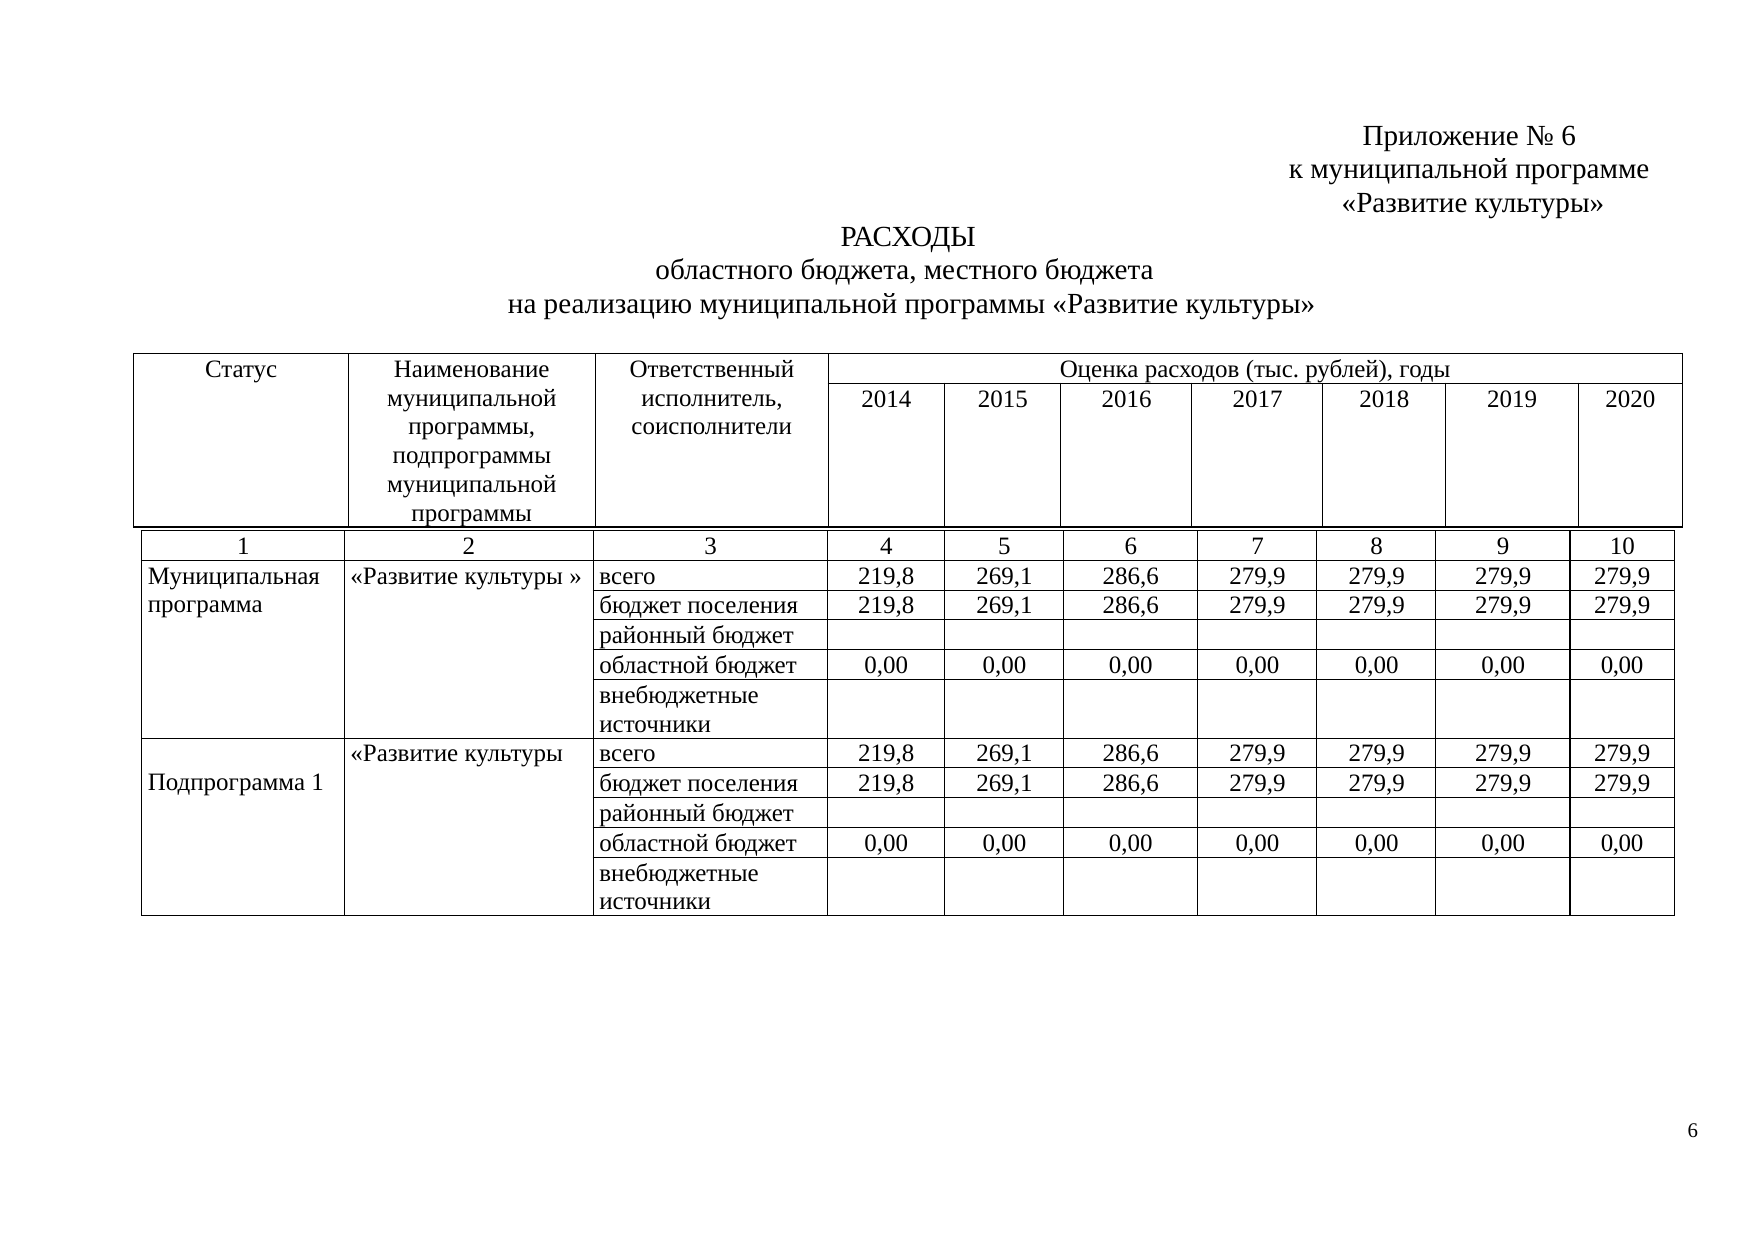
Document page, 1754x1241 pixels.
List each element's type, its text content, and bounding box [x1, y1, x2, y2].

table_cell 279,9 [1198, 561, 1316, 589]
table_cell [945, 680, 1063, 737]
table_cell [945, 798, 1063, 827]
table_header 3 [594, 531, 827, 560]
table_cell 0,00 [945, 650, 1063, 679]
table_cell 2017 [1192, 384, 1322, 526]
table_cell 2015 [945, 384, 1060, 526]
table_cell 0,00 [1571, 828, 1674, 857]
table_header 9 [1436, 531, 1569, 560]
table_cell 286,6 [1064, 739, 1197, 767]
table_cell [1436, 798, 1569, 827]
table_cell 269,1 [945, 561, 1063, 589]
table_cell 0,00 [828, 650, 944, 679]
table_cell 286,6 [1064, 768, 1197, 797]
table_cell [1198, 620, 1316, 649]
text «Развитие культуры» [1240, 185, 1698, 219]
table_cell внебюджетные источники [594, 680, 827, 737]
table_cell [1436, 680, 1569, 737]
table_cell 0,00 [1064, 650, 1197, 679]
table_cell 0,00 [1317, 828, 1435, 857]
table_cell бюджет поселения [594, 591, 827, 619]
table_cell 279,9 [1198, 739, 1316, 767]
table_cell [828, 858, 944, 915]
table_cell 269,1 [945, 739, 1063, 767]
table_cell 0,00 [1064, 828, 1197, 857]
table_cell [1436, 858, 1569, 915]
table_cell 279,9 [1436, 739, 1569, 767]
table_cell [945, 620, 1063, 649]
table_cell 279,9 [1571, 739, 1674, 767]
table_cell [1198, 798, 1316, 827]
table_header Ответственный исполнитель, соисполнители [596, 354, 828, 526]
table_cell 219,8 [828, 768, 944, 797]
table_cell внебюджетные источники [594, 858, 827, 915]
table_cell [828, 680, 944, 737]
table_cell 286,6 [1064, 591, 1197, 619]
table_cell областной бюджет [594, 650, 827, 679]
table_cell 269,1 [945, 591, 1063, 619]
table_cell [1317, 798, 1435, 827]
table_header 7 [1198, 531, 1316, 560]
table_cell [1571, 798, 1674, 827]
table_cell [1571, 858, 1674, 915]
table_cell 219,8 [828, 739, 944, 767]
table_header Наименование муниципальной программы, подпрограммы муниципальной программы [349, 354, 595, 526]
table_cell [1064, 680, 1197, 737]
table_cell Подпрограмма 1 [142, 739, 344, 915]
table_header 10 [1571, 531, 1674, 560]
table_cell «Развитие культуры [345, 739, 593, 915]
table_cell 279,9 [1571, 768, 1674, 797]
table_header 4 [828, 531, 944, 560]
table_header 2 [345, 531, 593, 560]
table_cell всего [594, 561, 827, 589]
table_cell [1064, 858, 1197, 915]
table_cell [1198, 858, 1316, 915]
table_cell районный бюджет [594, 798, 827, 827]
table_cell всего [594, 739, 827, 767]
table_cell [1317, 680, 1435, 737]
table_cell [1436, 620, 1569, 649]
table_cell 279,9 [1198, 591, 1316, 619]
table_cell 0,00 [828, 828, 944, 857]
table_cell 279,9 [1198, 768, 1316, 797]
table_cell районный бюджет [594, 620, 827, 649]
table_cell 0,00 [1436, 650, 1569, 679]
text РАСХОДЫ [118, 219, 1698, 252]
table_header Статус [134, 354, 348, 526]
table_cell 2014 [829, 384, 944, 526]
table_header 6 [1064, 531, 1197, 560]
table_cell бюджет поселения [594, 768, 827, 797]
table_cell «Развитие культуры » [345, 561, 593, 737]
table_cell 0,00 [945, 828, 1063, 857]
table_cell 279,9 [1317, 768, 1435, 797]
table_cell 286,6 [1064, 561, 1197, 589]
table_cell 0,00 [1571, 650, 1674, 679]
table_cell 219,8 [828, 591, 944, 619]
text областного бюджета, местного бюджета на реализацию муниципальной программы «Развитие культуры» [118, 252, 1698, 319]
table_cell [1317, 620, 1435, 649]
table_cell 0,00 [1436, 828, 1569, 857]
table_cell 0,00 [1317, 650, 1435, 679]
text Приложение № 6 [1240, 118, 1698, 152]
table_header 1 [142, 531, 344, 560]
table_cell 269,1 [945, 768, 1063, 797]
table_cell [1198, 680, 1316, 737]
table_cell 279,9 [1317, 561, 1435, 589]
table_cell [1571, 620, 1674, 649]
table_cell 219,8 [828, 561, 944, 589]
table_cell 279,9 [1436, 591, 1569, 619]
table_cell 279,9 [1571, 561, 1674, 589]
table_cell 279,9 [1436, 561, 1569, 589]
table_cell 279,9 [1436, 768, 1569, 797]
text к муниципальной программе [1240, 152, 1698, 185]
table_header 5 [945, 531, 1063, 560]
table_cell 2016 [1061, 384, 1191, 526]
table_cell 279,9 [1571, 591, 1674, 619]
table_cell [828, 798, 944, 827]
table_cell 279,9 [1317, 591, 1435, 619]
table_cell 0,00 [1198, 828, 1316, 857]
table_cell [1571, 680, 1674, 737]
table_cell 2018 [1323, 384, 1445, 526]
table_cell 279,9 [1317, 739, 1435, 767]
table_cell [1064, 620, 1197, 649]
table_cell 0,00 [1198, 650, 1316, 679]
table_cell [828, 620, 944, 649]
table_cell областной бюджет [594, 828, 827, 857]
table_cell [1064, 798, 1197, 827]
table_header Оценка расходов (тыс. рублей), годы [829, 354, 1682, 383]
table_cell [945, 858, 1063, 915]
table_cell 2020 [1579, 384, 1682, 526]
table_cell [1317, 858, 1435, 915]
table_cell 2019 [1446, 384, 1578, 526]
table_header 8 [1317, 531, 1435, 560]
table_cell Муниципальная программа [142, 561, 344, 737]
